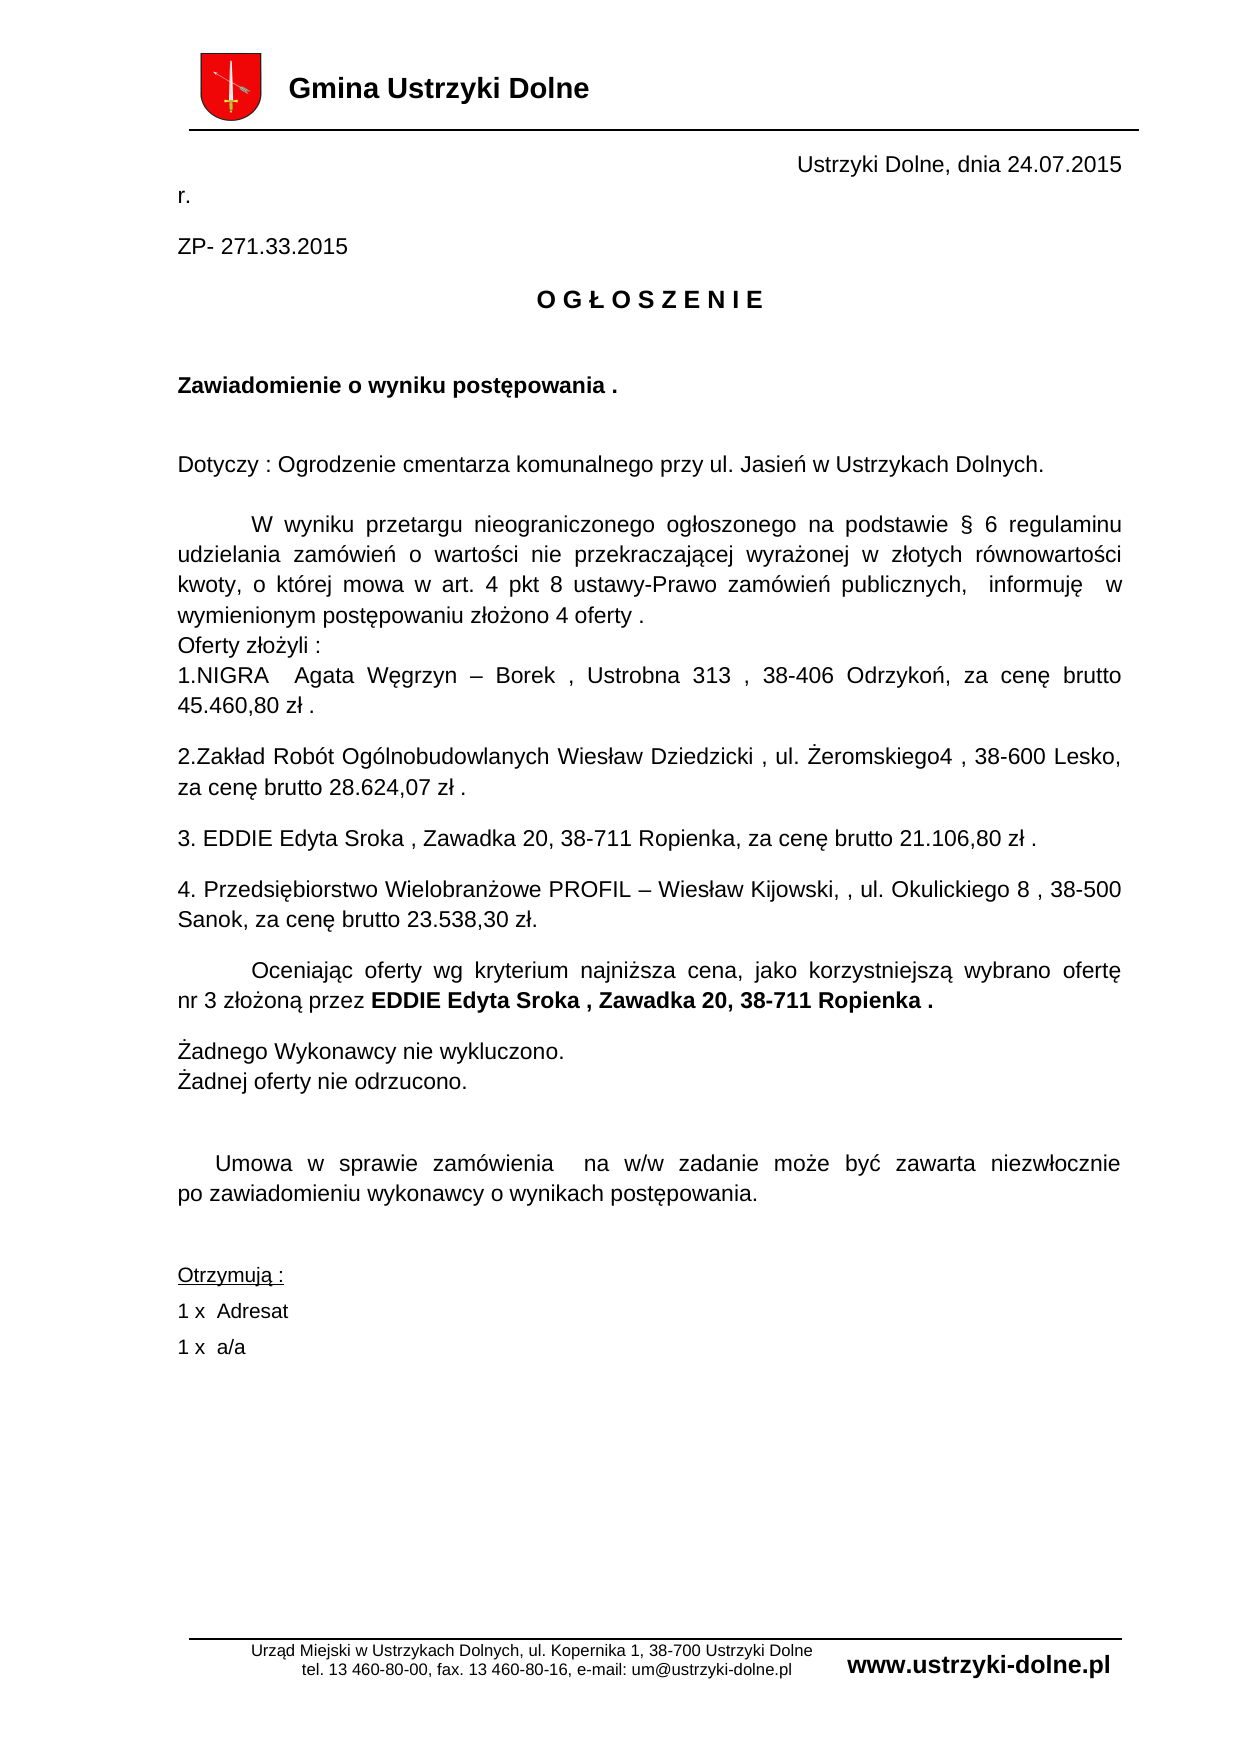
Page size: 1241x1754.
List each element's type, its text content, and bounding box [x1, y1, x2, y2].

text 2.Zakład Robót Ogólnobudowlanych Wiesław Dziedzicki , ul. Żeromskiego4 , 38-600 Lesko, za cenę brutto 28.624,07 zł . [177, 743, 1122, 800]
text W wyniku przetargu nieograniczonego ogłoszonego na podstawie § 6 regulaminu udzielania zamówień o wartości nie przekraczającej wyrażonej w złotych równowartości kwoty, o której mowa w art. 4 pkt 8 ustawy-Prawo zamówień publicznych, informuję w wymienionym postępowaniu złożono 4 oferty . [177, 511, 1122, 628]
text Żadnej oferty nie odrzucono. [177, 1068, 1122, 1094]
text Umowa w sprawie zamówienia na w/w zadanie może być zawarta niezwłocznie po zawiadomieniu wykonawcy o wynikach postępowania. [177, 1149, 1122, 1206]
text 4. Przedsiębiorstwo Wielobranżowe PROFIL – Wiesław Kijowski, , ul. Okulickiego 8 , 38-500 Sanok, za cenę brutto 23.538,30 zł. [177, 876, 1122, 932]
text Zawiadomienie o wyniku postępowania . [177, 372, 1122, 398]
text Oceniając oferty wg kryterium najniższa cena, jako korzystniejszą wybrano ofertę nr 3 złożoną przez EDDIE Edyta Sroka , Zawadka 20, 38-711 Ropienka . [177, 957, 1122, 1013]
text 3. EDDIE Edyta Sroka , Zawadka 20, 38-711 Ropienka, za cenę brutto 21.106,80 zł . [177, 824, 1122, 851]
text Otrzymują : [177, 1263, 1122, 1287]
text Dotyczy : Ogrodzenie cmentarza komunalnego przy ul. Jasień w Ustrzykach Dolnych. [177, 451, 1122, 477]
text 1 x Adresat [177, 1298, 1122, 1322]
text O G Ł O S Z E N I E [177, 285, 1122, 314]
text 1.NIGRA Agata Węgrzyn – Borek , Ustrobna 313 , 38-406 Odrzykoń, za cenę brutto 45.460,80 zł . [177, 662, 1122, 718]
text ZP- 271.33.2015 [177, 233, 1122, 259]
text Ustrzyki Dolne, dnia 24.07.2015 r. [177, 151, 1122, 208]
text 1 x a/a [177, 1334, 1122, 1358]
text Oferty złożyli : [177, 632, 1122, 658]
text Żadnego Wykonawcy nie wykluczono. [177, 1038, 1122, 1064]
picture [199, 52, 265, 124]
